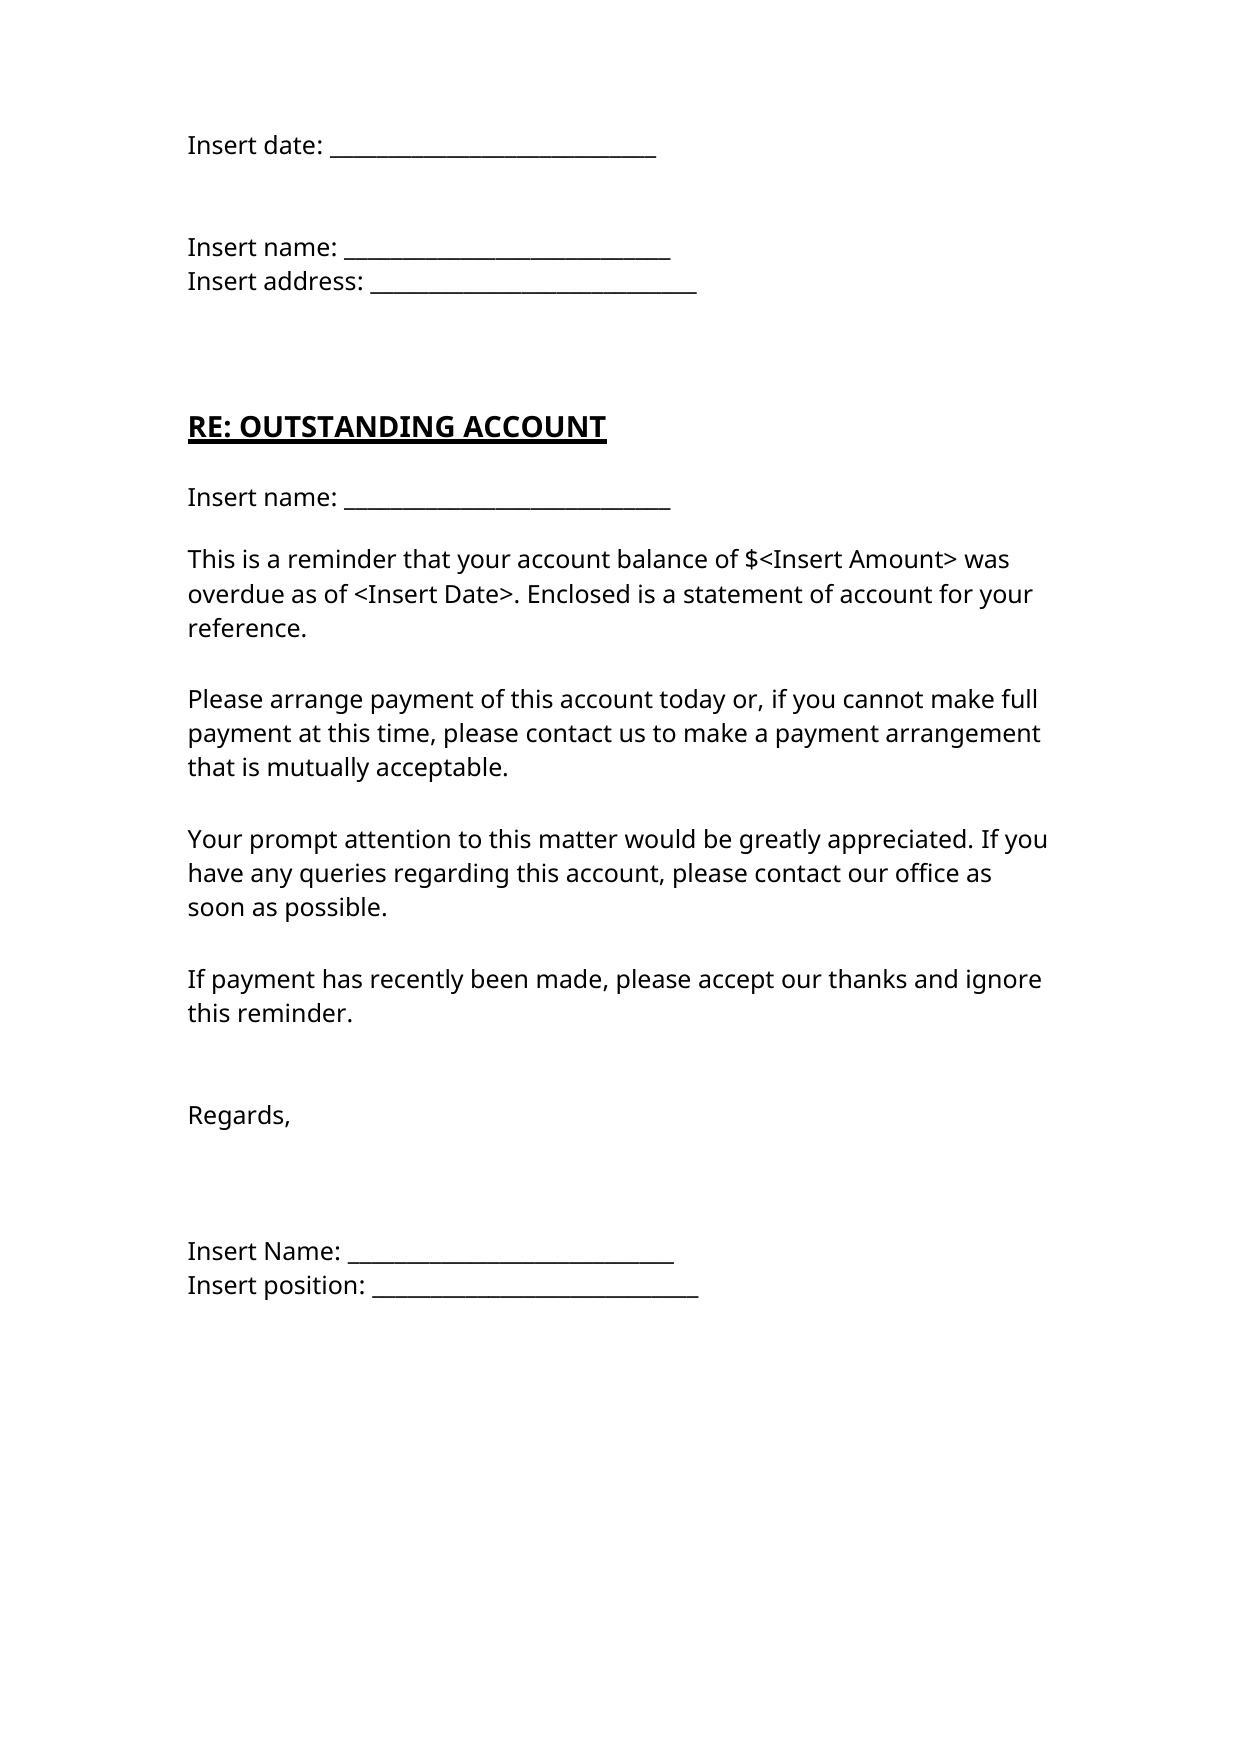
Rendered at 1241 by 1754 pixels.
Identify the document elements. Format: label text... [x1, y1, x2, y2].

text RE: OUTSTANDING ACCOUNT [187, 406, 1053, 446]
text Your prompt attention to this matter would be greatly appreciated. If you have any queries regarding this account, please contact our office as soon as possible. [187, 822, 1053, 924]
text Insert date: ____________________________ [187, 128, 1053, 162]
text Insert Name: ____________________________ Insert position: ____________________________ [187, 1234, 1053, 1302]
text Insert address: ____________________________ [187, 264, 1053, 298]
text Please arrange payment of this account today or, if you cannot make full payment at this time, please contact us to make a payment arrangement that is mutually acceptable. [187, 682, 1053, 784]
text Insert name: ____________________________ [187, 230, 1053, 264]
text This is a reminder that your account balance of $<Insert Amount> was overdue as of <Insert Date>. Enclosed is a statement of account for your reference. [187, 542, 1053, 644]
text If payment has recently been made, please accept our thanks and ignore this reminder. [187, 961, 1053, 1029]
text Regards, [187, 1097, 1053, 1132]
text Insert name: ____________________________ [187, 480, 1053, 514]
